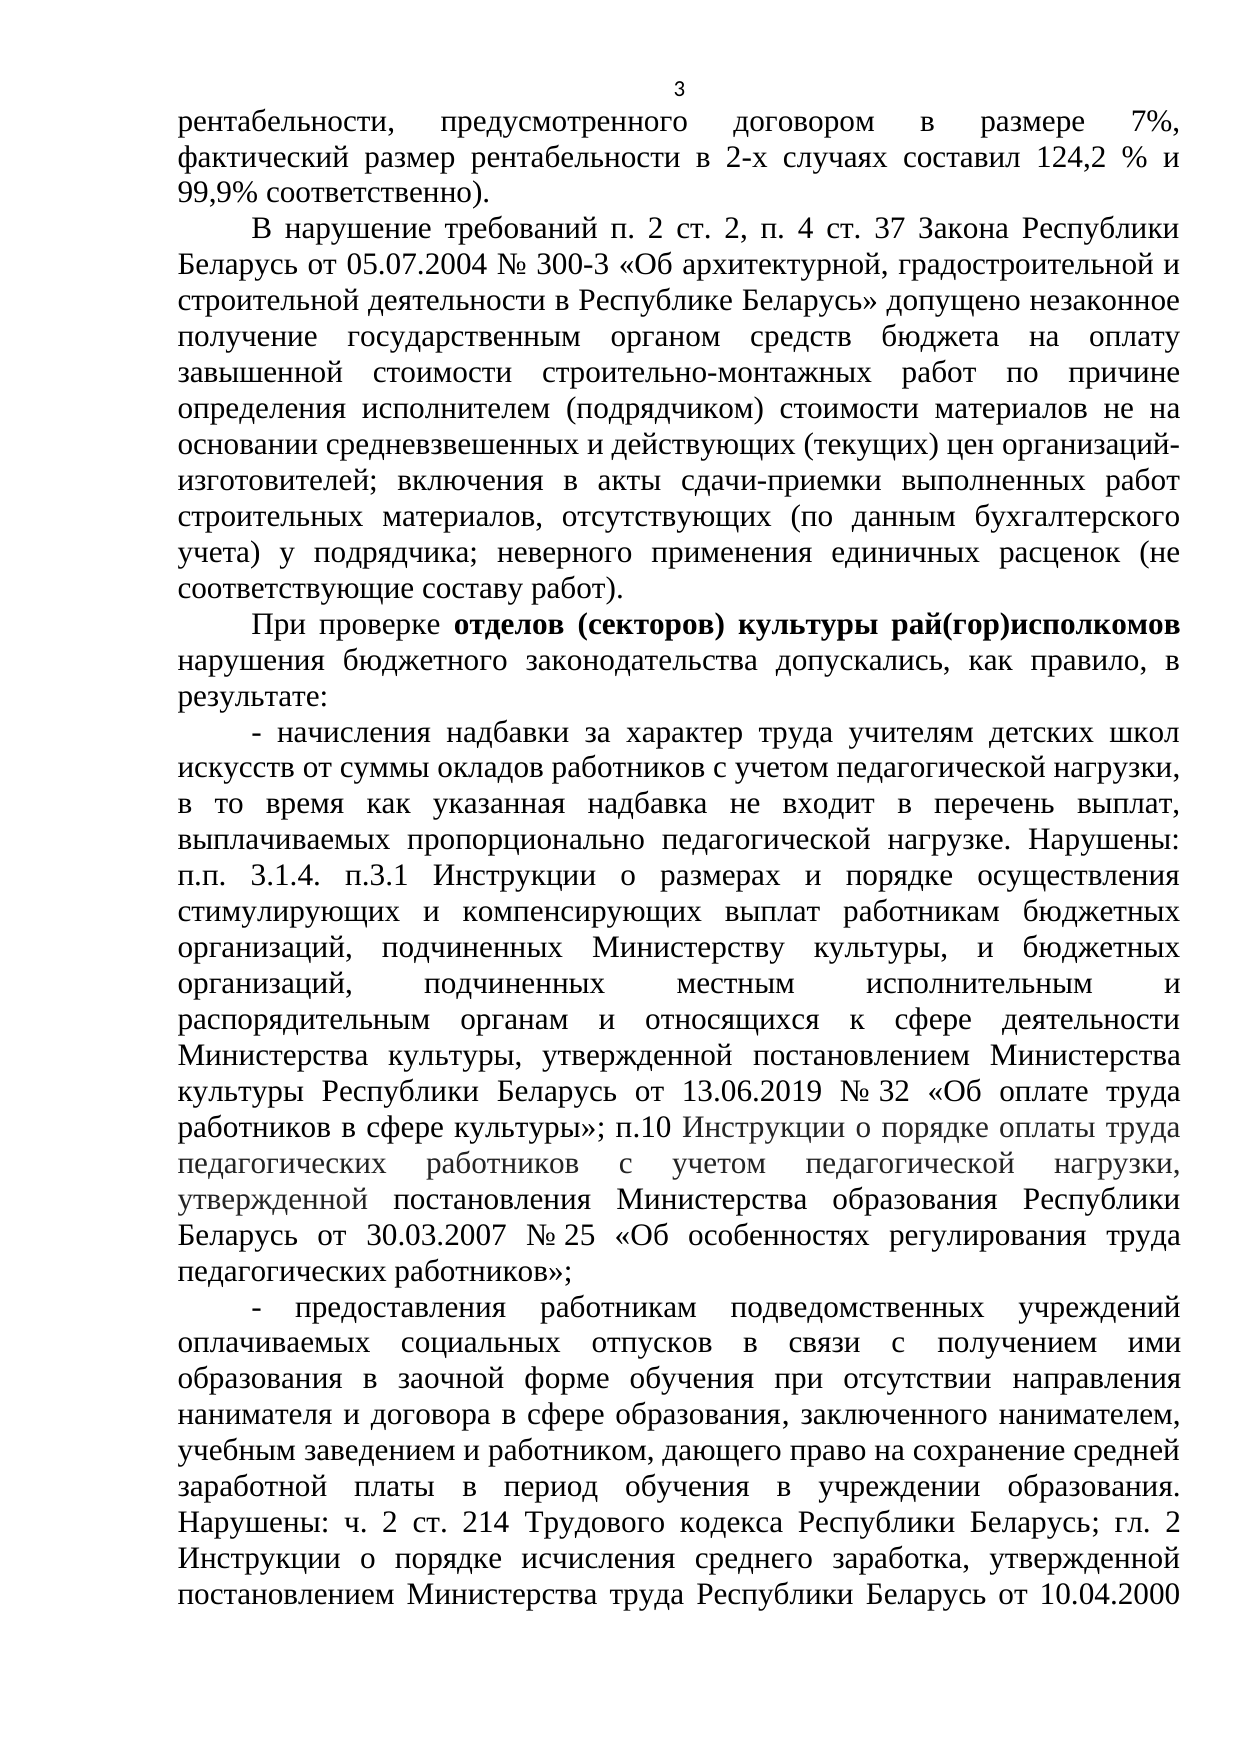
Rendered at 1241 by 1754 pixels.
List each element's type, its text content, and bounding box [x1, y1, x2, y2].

text - начисления надбавки за характер труда учителям детских школ искусств от суммы окладов работников с учетом педагогической нагрузки, в то время как указанная надбавка не входит в перечень выплат, выплачиваемых пропорционально педагогической нагрузке. Нарушены: п.п. 3.1.4. п.3.1 Инструкции о размерах и порядке осуществления стимулирующих и компенсирующих выплат работникам бюджетных организаций, подчиненных Министерству культуры, и бюджетных организаций, подчиненных местным исполнительным и распорядительным органам и относящихся к сфере деятельности Министерства культуры, утвержденной постановлением Министерства культуры Республики Беларусь от 13.06.2019 № 32 «Об оплате труда работников в сфере культуры»; п.10 Инструкции о порядке оплаты труда педагогических работников с учетом педагогической нагрузки, утвержденной постановления Министерства образования Республики Беларусь от 30.03.2007 № 25 «Об особенностях регулирования труда педагогических работников»; [177, 1180, 1181, 1288]
text При проверке отделов (секторов) культуры рай(гор)исполкомов нарушения бюджетного законодательства допускались, как правило, в результате: [177, 605, 1181, 713]
text - начисления надбавки за характер труда учителям детских школ искусств от суммы окладов работников с учетом педагогической нагрузки, в то время как указанная надбавка не входит в перечень выплат, выплачиваемых пропорционально педагогической нагрузке. Нарушены: п.п. 3.1.4. п.3.1 Инструкции о размерах и порядке осуществления стимулирующих и компенсирующих выплат работникам бюджетных организаций, подчиненных Министерству культуры, и бюджетных организаций, подчиненных местным исполнительным и распорядительным органам и относящихся к сфере деятельности Министерства культуры, утвержденной постановлением Министерства культуры Республики Беларусь от 13.06.2019 № 32 «Об оплате труда работников в сфере культуры»; п.10 Инструкции о порядке оплаты труда педагогических работников с учетом педагогической нагрузки, утвержденной постановления Министерства образования Республики Беларусь от 30.03.2007 № 25 «Об особенностях регулирования труда педагогических работников»; [177, 713, 1181, 1144]
text В нарушение требований п. 2 ст. 2, п. 4 ст. 37 Закона Республики Беларусь от 05.07.2004 № 300-3 «Об архитектурной, градостроительной и строительной деятельности в Республике Беларусь» допущено незаконное получение государственным органом средств бюджета на оплату завышенной стоимости строительно-монтажных работ по причине определения исполнителем (подрядчиком) стоимости материалов не на основании средневзвешенных и действующих (текущих) цен организаций-изготовителей; включения в акты сдачи-приемки выполненных работ строительных материалов, отсутствующих (по данным бухгалтерского учета) у подрядчика; неверного применения единичных расценок (не соответствующие составу работ). [177, 210, 1181, 605]
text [177, 1288, 1181, 1676]
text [177, 102, 1181, 210]
